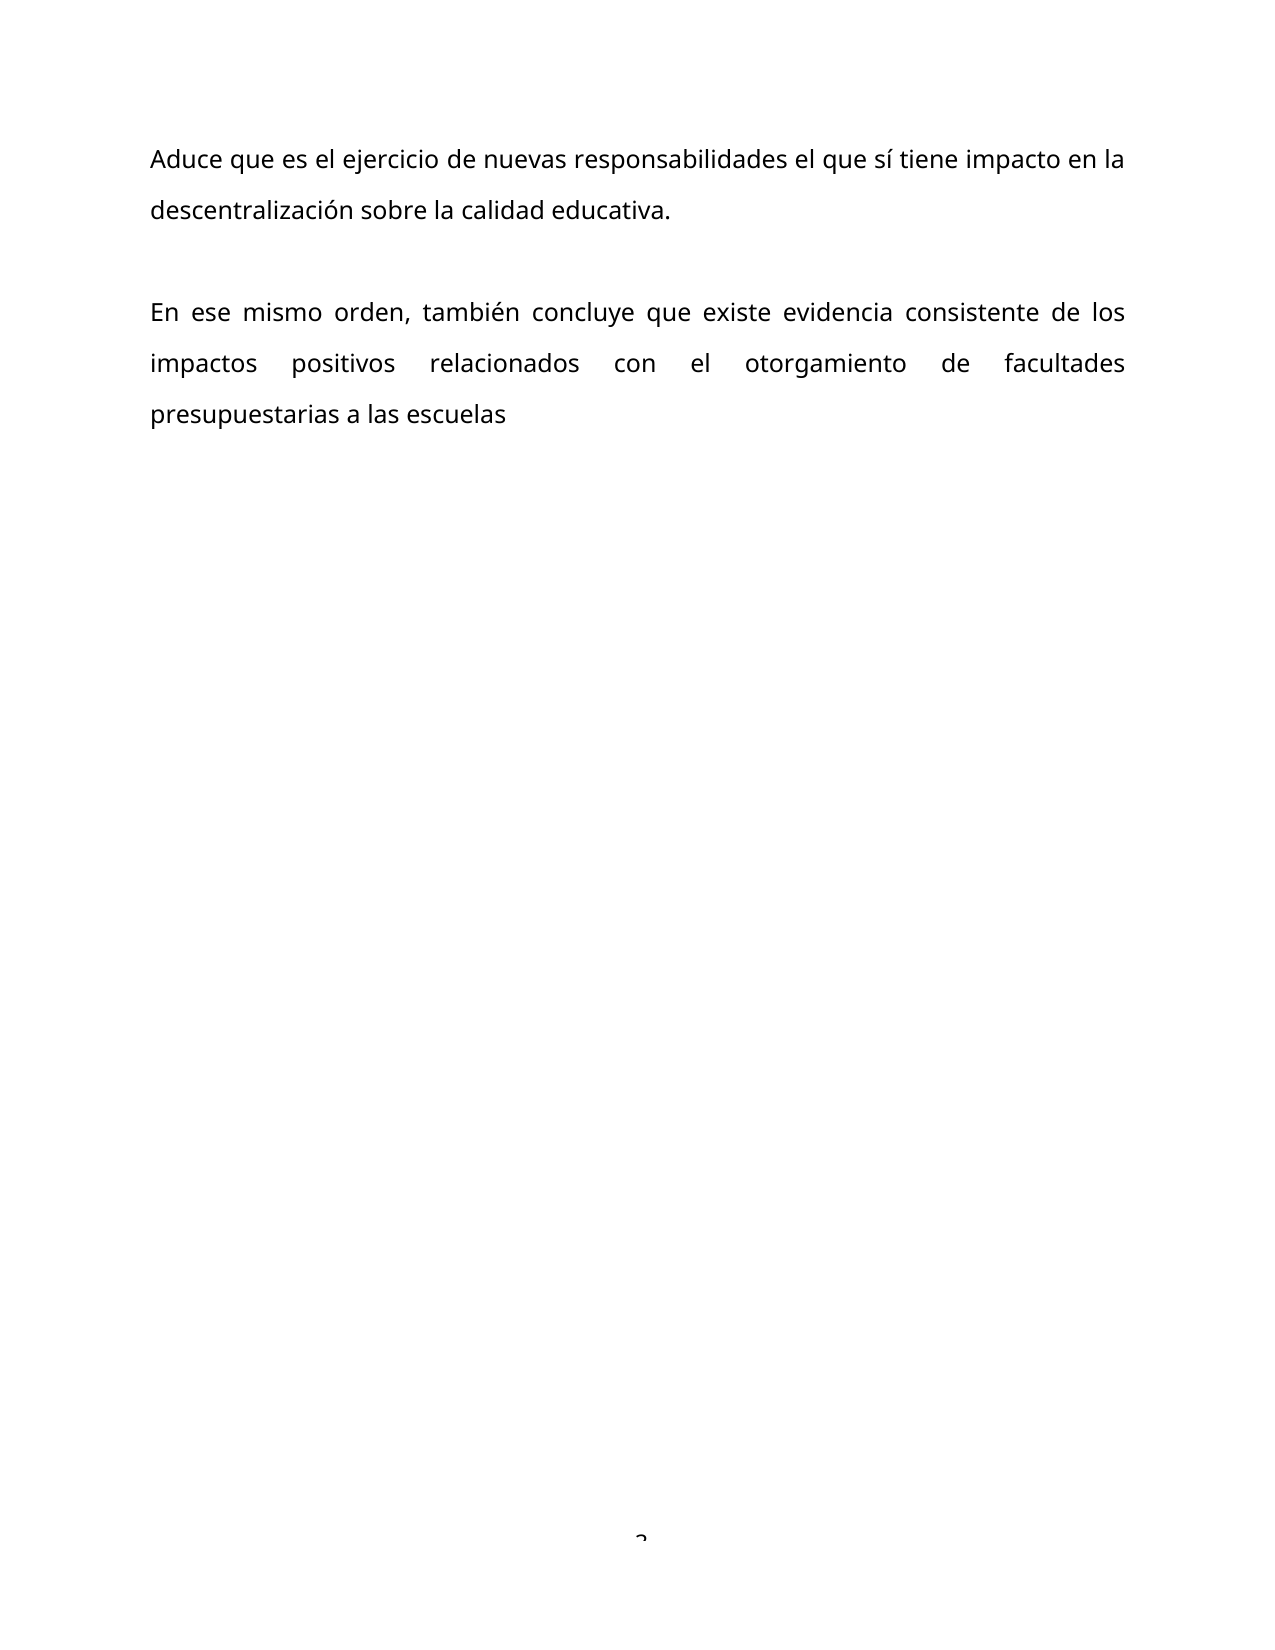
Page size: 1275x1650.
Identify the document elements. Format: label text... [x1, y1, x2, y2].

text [150, 142, 1125, 227]
text En ese mismo orden, también concluye que existe evidencia consistente de los impactos positivos relacionados con el otorgamiento de facultades presupuestarias a las escuelas [150, 295, 1125, 431]
